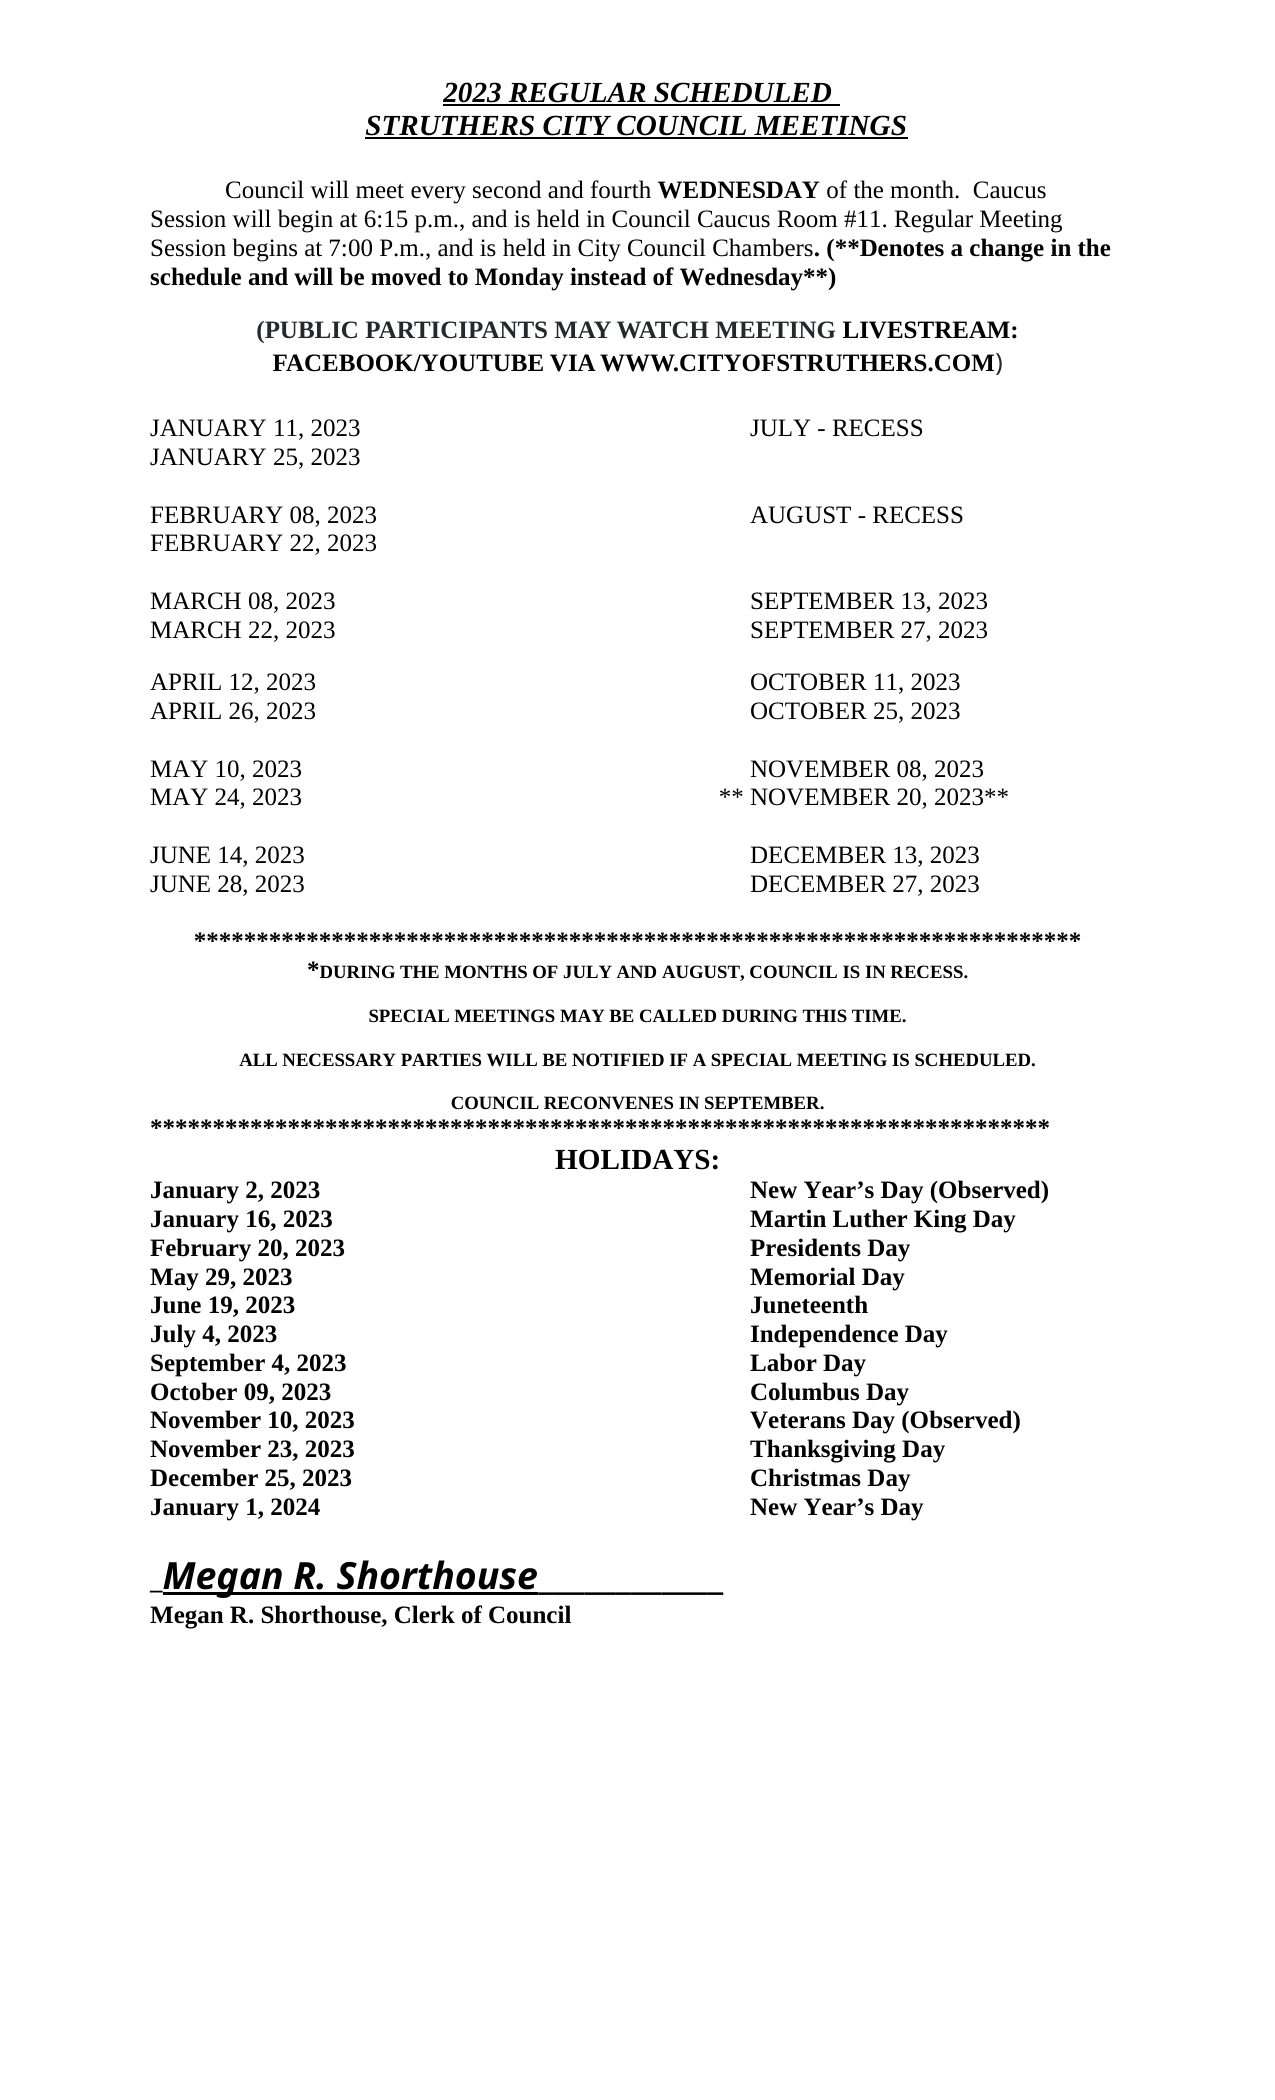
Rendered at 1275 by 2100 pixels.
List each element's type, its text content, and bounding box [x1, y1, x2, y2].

text 2023 REGULAR SCHEDULED [150, 75, 1125, 108]
text JANUARY 25, 2023 [150, 442, 1125, 500]
text February 20, 2023 Presidents Day [150, 1233, 1125, 1262]
text ************************************************************************DURING THE MONTHS OF JULY AND AUGUST, COUNCIL IS IN RECESS. [150, 926, 1125, 984]
text (PUBLIC PARTICIPANTS MAY WATCH MEETING LIVESTREAM: FACEBOOK/YOUTUBE VIA WWW.CITYOFSTRUTHERS.COM) [150, 316, 1125, 378]
text September 4, 2023 Labor Day [150, 1348, 1125, 1377]
text November 23, 2023 Thanksgiving Day [150, 1434, 1125, 1463]
text June 19, 2023 Juneteenth [150, 1290, 1125, 1319]
text COUNCIL RECONVENES IN SEPTEMBER. [150, 1092, 1125, 1113]
text May 29, 2023 Memorial Day [150, 1262, 1125, 1290]
text MAY 10, 2023 NOVEMBER 08, 2023 [150, 754, 1125, 782]
text November 10, 2023 Veterans Day (Observed) [150, 1405, 1125, 1434]
text Council will meet every second and fourth WEDNESDAY of the month. Caucus Session will begin at 6:15 p.m., and is held in Council Caucus Room #11. Regular Meeting Session begins at 7:00 P.m., and is held in City Council Chambers. (**Denotes a change in the schedule and will be moved to Monday instead of Wednesday**) [150, 176, 1125, 291]
text _Megan R. Shorthouse____________ [150, 1549, 1125, 1600]
text MARCH 08, 2023 SEPTEMBER 13, 2023 [150, 586, 1125, 615]
text January 1, 2024 New Year’s Day [150, 1492, 1125, 1520]
text FEBRUARY 08, 2023 AUGUST - RECESS [150, 500, 1125, 528]
text July 4, 2023 Independence Day [150, 1319, 1125, 1348]
text MARCH 22, 2023 SEPTEMBER 27, 2023 [150, 615, 1125, 643]
text SPECIAL MEETINGS MAY BE CALLED DURING THIS TIME. [150, 1005, 1125, 1027]
text STRUTHERS CITY COUNCIL MEETINGS [150, 108, 1125, 142]
text MAY 24, 2023 ** NOVEMBER 20, 2023** [150, 782, 1125, 811]
text JANUARY 11, 2023 JULY - RECESS [150, 413, 1125, 442]
text ************************************************************************ [150, 1113, 1125, 1142]
text ALL NECESSARY PARTIES WILL BE NOTIFIED IF A SPECIAL MEETING IS SCHEDULED. [150, 1048, 1125, 1070]
text APRIL 26, 2023 OCTOBER 25, 2023 [150, 696, 1125, 725]
text Megan R. Shorthouse, Clerk of Council [150, 1600, 1125, 1629]
text HOLIDAYS: [150, 1142, 1125, 1175]
text October 09, 2023 Columbus Day [150, 1377, 1125, 1405]
text JUNE 28, 2023 DECEMBER 27, 2023 [150, 869, 1125, 897]
text JUNE 14, 2023 DECEMBER 13, 2023 [150, 840, 1125, 869]
text January 16, 2023 Martin Luther King Day [150, 1204, 1125, 1233]
text FEBRUARY 22, 2023 [150, 528, 1125, 586]
text December 25, 2023 Christmas Day [150, 1463, 1125, 1492]
text January 2, 2023 New Year’s Day (Observed) [150, 1175, 1125, 1204]
text APRIL 12, 2023 OCTOBER 11, 2023 [150, 667, 1125, 696]
